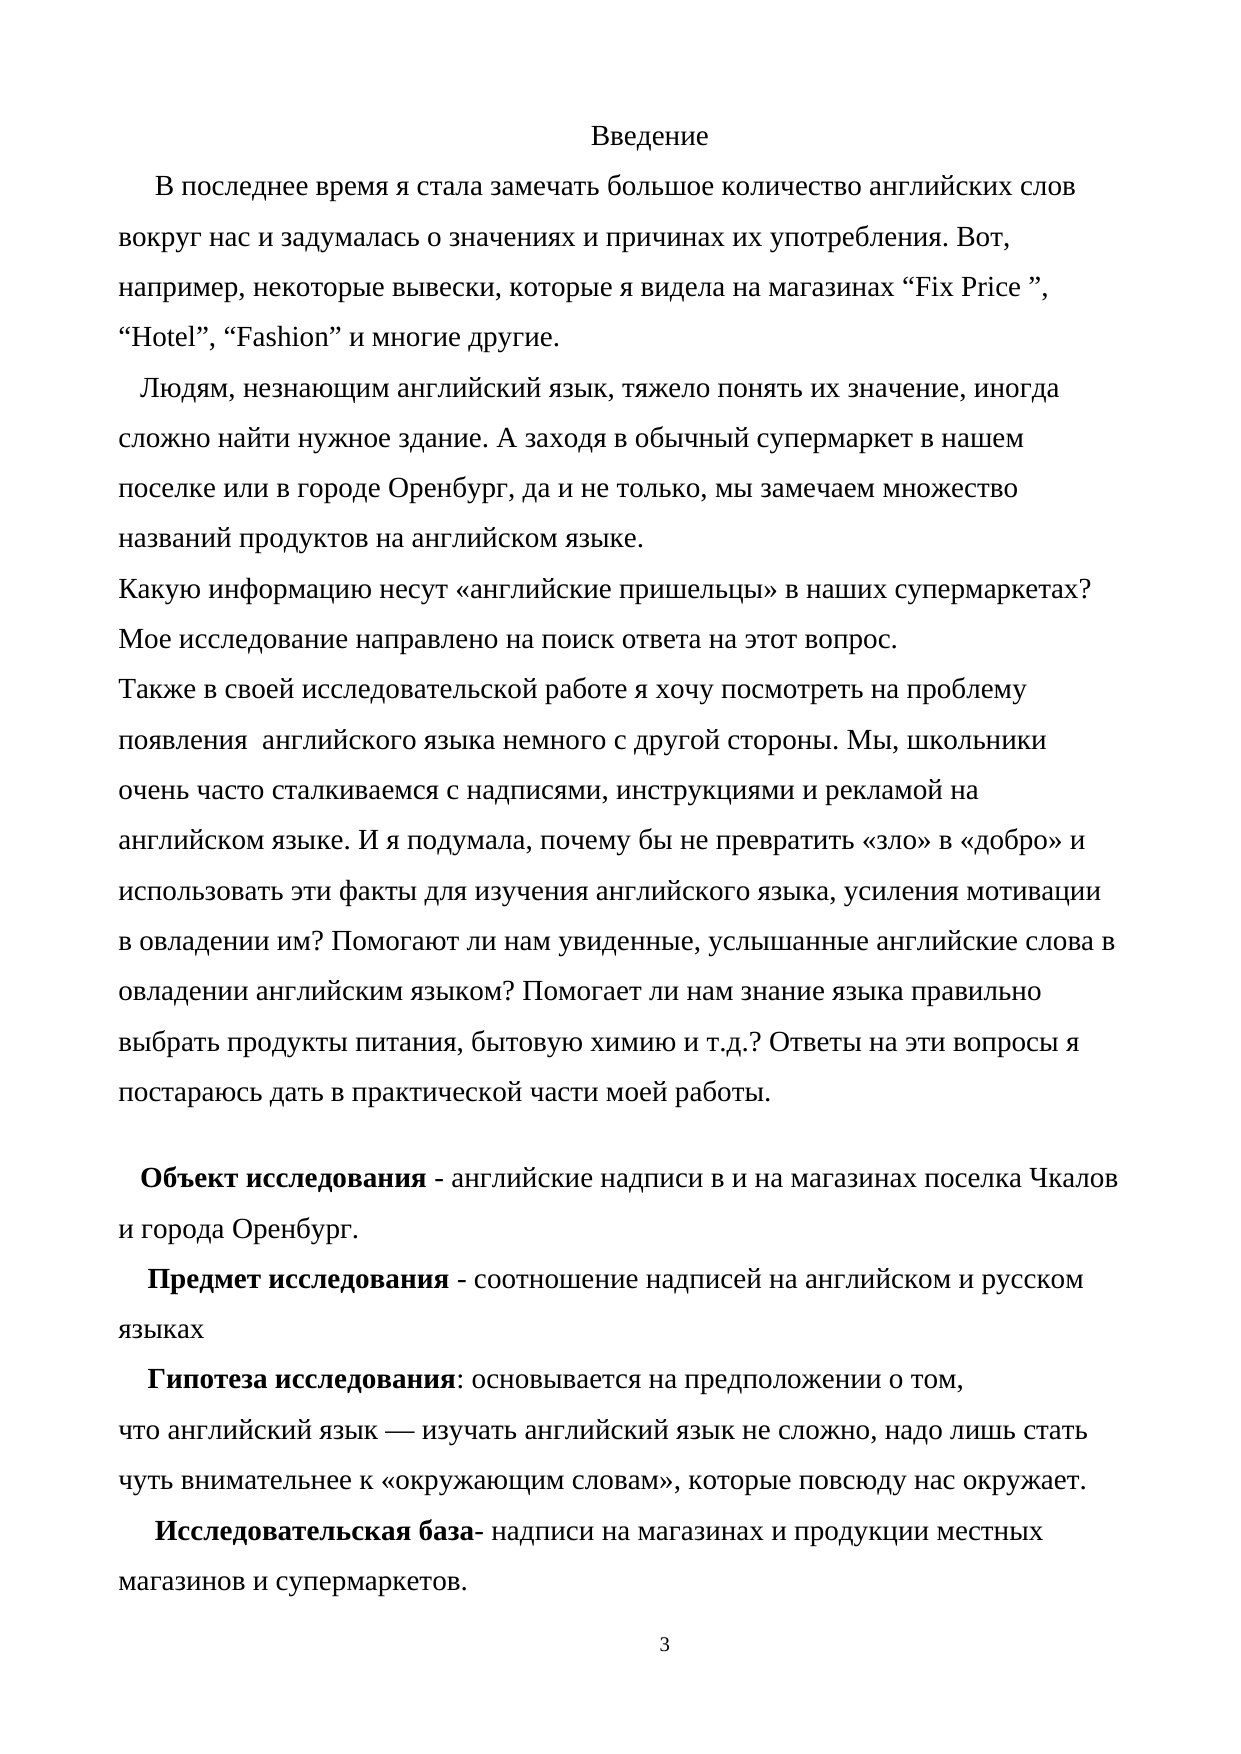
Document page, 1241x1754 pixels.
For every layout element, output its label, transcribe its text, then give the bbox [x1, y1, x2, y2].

text Также в своей исследовательской работе я хочу посмотреть на проблему появления английского языка немного с другой стороны. Мы, школьники очень часто сталкиваемся с надписями, инструкциями и рекламой на английском языке. И я подумала, почему бы не превратить «зло» в «добро» и использовать эти факты для изучения английского языка, усиления мотивации в овладении им? Помогают ли нам увиденные, услышанные английские слова в овладении английским языком? Помогает ли нам знание языка правильно выбрать продукты питания, бытовую химию и т.д.? Ответы на эти вопросы я постараюсь дать в практической части моей работы. [118, 672, 1122, 1108]
text Объект исследования - английские надписи в и на магазинах поселка Чкалов и города Оренбург. [118, 1160, 1122, 1244]
text Исследовательская база- надписи на магазинах и продукции местных магазинов и супермаркетов. [118, 1513, 1122, 1596]
text В последнее время я стала замечать большое количество английских слов вокруг нас и задумалась о значениях и причинах их употребления. Вот, например, некоторые вывески, которые я видела на магазинах “Fix Priсe ”, “Hotel”, “Fashion” и многие другие. [118, 168, 1122, 353]
text Гипотеза исследования: основывается на предположении о том, что английский язык — изучать английский язык не сложно, надо лишь стать чуть внимательнее к «окружающим словам», которые повсюду нас окружает. [118, 1362, 1122, 1496]
text Введение [177, 118, 1122, 152]
text Какую информацию несут «английские пришельцы» в наших супермаркетах? Мое исследование направлено на поиск ответа на этот вопрос. [118, 571, 1122, 655]
text Предмет исследования - соотношение надписей на английском и русском языках [118, 1261, 1122, 1345]
text Людям, незнающим английский язык, тяжело понять их значение, иногда сложно найти нужное здание. А заходя в обычный супермаркет в нашем поселке или в городе Оренбург, да и не только, мы замечаем множество названий продуктов на английском языке. [118, 370, 1122, 554]
